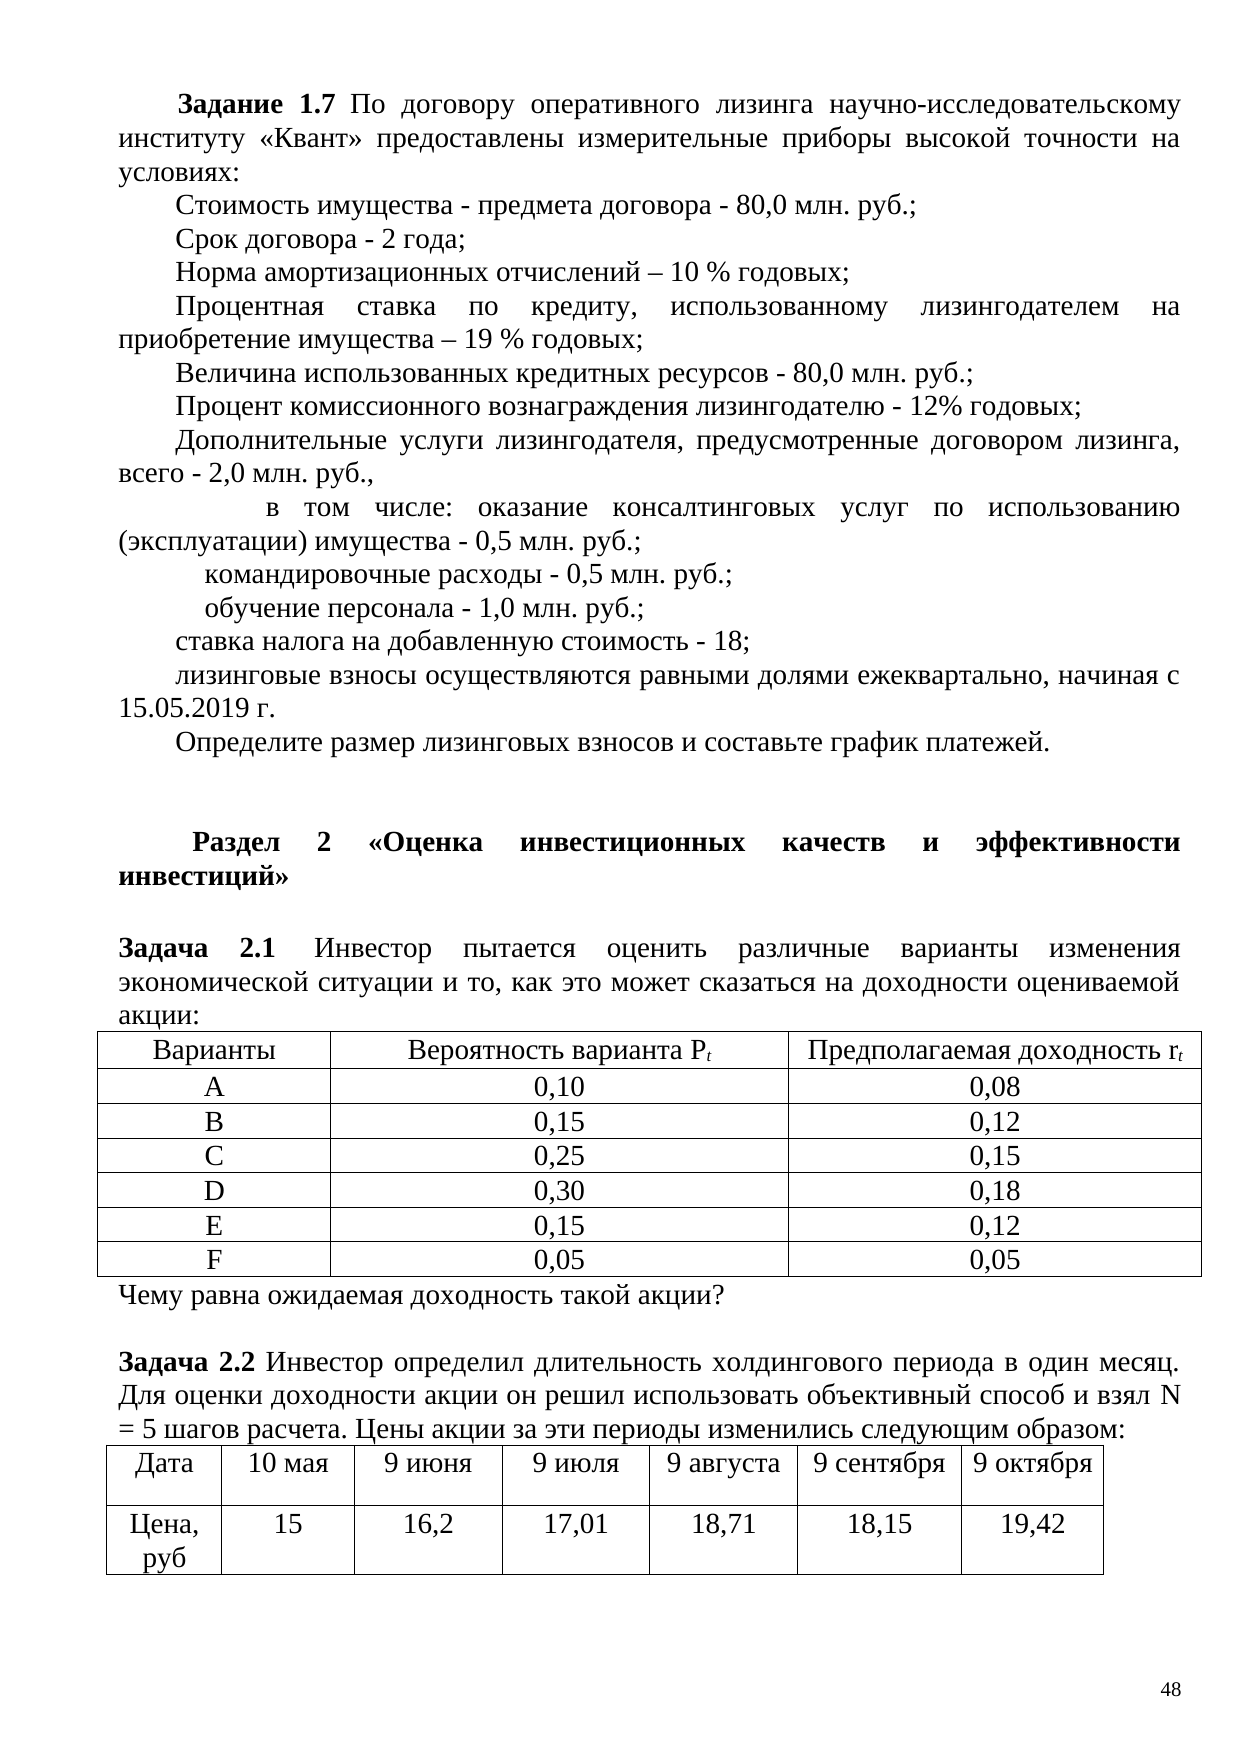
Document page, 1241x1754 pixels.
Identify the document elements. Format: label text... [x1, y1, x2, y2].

text Величина использованных кредитных ресурсов - 80,0 млн. руб.; [118, 355, 1181, 388]
text Процентная ставка по кредиту, использованному лизингодателем на приобретение имущества – 19 % годовых; [118, 288, 1181, 355]
table_header Дата [107, 1446, 221, 1505]
table_cell 0,30 [331, 1173, 788, 1207]
table_cell 0,15 [331, 1208, 788, 1241]
list Раздел 2 «Оценка инвестиционных качеств и эффективности инвестиций» [118, 824, 1181, 892]
table_header 9 сентября [798, 1446, 961, 1505]
table_cell 0,05 [789, 1242, 1201, 1276]
table_header 9 июня [355, 1446, 502, 1505]
text Стоимость имущества - предмета договора - 80,0 млн. руб.; [118, 187, 1181, 221]
text Срок договора - 2 года; [118, 221, 1181, 254]
table_cell 0,08 [789, 1069, 1201, 1103]
table_cell C [98, 1139, 330, 1172]
table_cell 0,10 [331, 1069, 788, 1103]
table_cell D [98, 1173, 330, 1207]
text Определите размер лизинговых взносов и составьте график платежей. [118, 724, 1181, 757]
table_cell Цена, руб [107, 1506, 221, 1573]
text Дополнительные услуги лизингодателя, предусмотренные договором лизинга, всего - 2,0 млн. руб., [118, 422, 1181, 489]
list Задание 1.7 По договору оперативного лизинга научно-исследовательскому институту «Квант» предоставлены измерительные приборы высокой точности на условиях: [118, 87, 1181, 187]
table_cell 0,12 [789, 1208, 1201, 1241]
table_cell F [98, 1242, 330, 1276]
table_cell 0,15 [789, 1139, 1201, 1172]
table_cell A [98, 1069, 330, 1103]
table_cell B [98, 1104, 330, 1137]
text командировочные расходы - 0,5 млн. руб.; [118, 556, 1181, 590]
subtitle Задача 2.1 Инвестор пытается оценить различные варианты изменения экономической ситуации и то, как это может сказаться на доходности оцениваемой акции: [118, 930, 1181, 1031]
table_cell 0,05 [331, 1242, 788, 1276]
text обучение персонала - 1,0 млн. руб.; [118, 590, 1181, 623]
table_cell E [98, 1208, 330, 1241]
table_header 10 мая [222, 1446, 354, 1505]
table_header Предполагаемая доходность rt [789, 1032, 1201, 1068]
subtitle Чему равна ожидаемая доходность такой акции? [118, 1277, 1181, 1310]
table_cell 0,15 [331, 1104, 788, 1137]
table_header 9 июля [503, 1446, 649, 1505]
text ставка налога на добавленную стоимость - 18; [118, 623, 1181, 657]
table_header 9 октября [962, 1446, 1103, 1505]
text Процент комиссионного вознаграждения лизингодателю - 12% годовых; [118, 388, 1181, 422]
text лизинговые взносы осуществляются равными долями ежеквартально, начиная с 15.05.2019 г. [118, 657, 1181, 724]
table_cell 17,01 [503, 1506, 649, 1573]
subtitle Задача 2.2 Инвестор определил длительность холдингового периода в один месяц. Для оценки доходности акции он решил использовать объективный способ и взял N = 5 шагов расчета. Цены акции за эти периоды изменились следующим образом: [118, 1344, 1181, 1444]
table_header Варианты [98, 1032, 330, 1068]
table_cell 18,15 [798, 1506, 961, 1573]
table_cell 0,12 [789, 1104, 1201, 1137]
table_cell 18,71 [650, 1506, 797, 1573]
table_cell 0,25 [331, 1139, 788, 1172]
table_header Вероятность варианта Pt [331, 1032, 788, 1068]
table_cell 15 [222, 1506, 354, 1573]
table_cell 0,18 [789, 1173, 1201, 1207]
text в том числе: оказание консалтинговых услуг по использованию (эксплуатации) имущества - 0,5 млн. руб.; [118, 489, 1181, 556]
table_header 9 августа [650, 1446, 797, 1505]
text Норма амортизационных отчислений – 10 % годовых; [118, 254, 1181, 288]
table_cell 16,2 [355, 1506, 502, 1573]
table_cell 19,42 [962, 1506, 1103, 1573]
